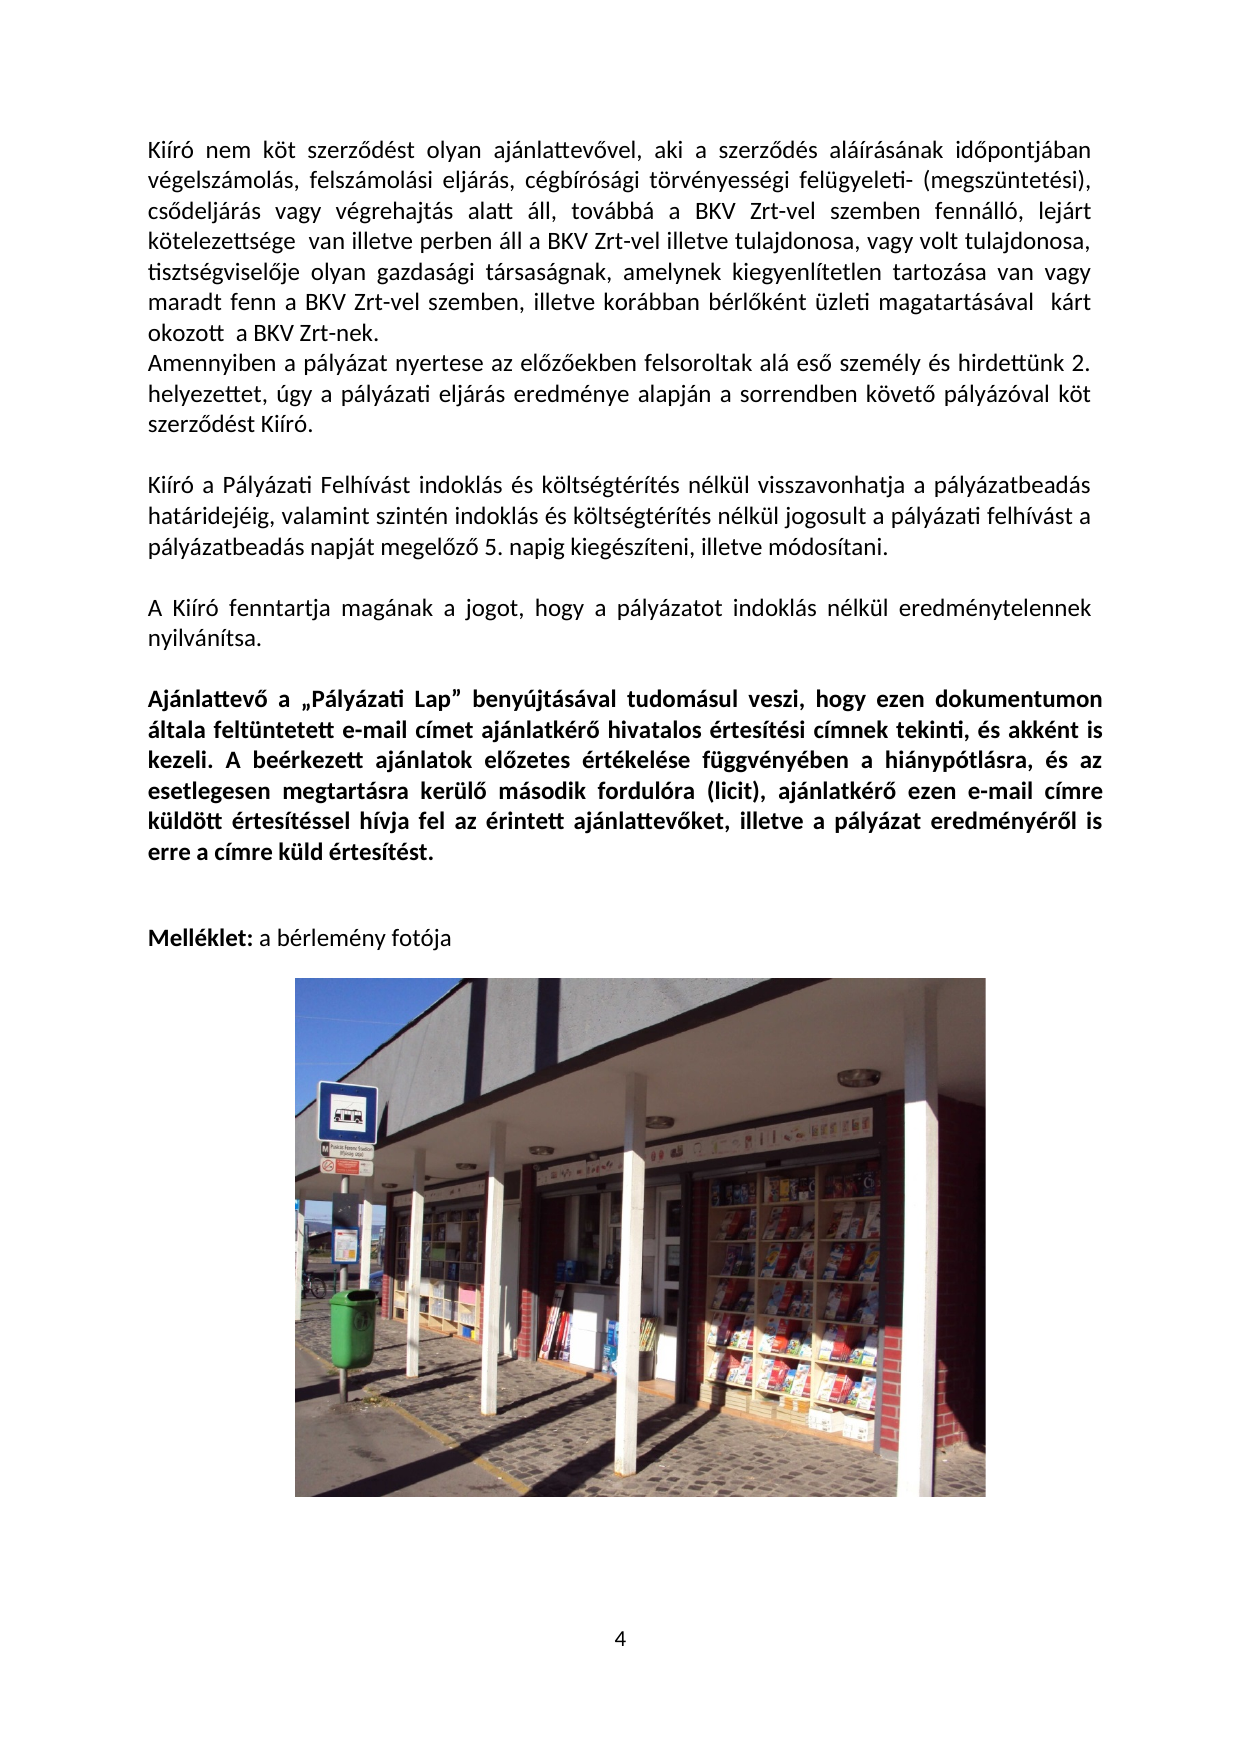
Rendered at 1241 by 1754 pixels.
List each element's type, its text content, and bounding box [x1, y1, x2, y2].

picture [295, 978, 986, 1497]
text Ajánlattevő a „Pályázati Lap” benyújtásával tudomásul veszi, hogy ezen dokumentumon általa feltüntetett e-mail címet ajánlatkérő hivatalos értesítési címnek tekinti, és akként is kezeli. A beérkezett ajánlatok előzetes értékelése függvényében a hiánypótlásra, és az esetlegesen megtartásra kerülő második fordulóra (licit), ajánlatkérő ezen e-mail címre küldött értesítéssel hívja fel az érintett ajánlattevőket, illetve a pályázat eredményéről is erre a címre küld értesítést. [148, 683, 1104, 866]
text Melléklet: a bérlemény fotója [148, 922, 1093, 953]
text A Kiíró fenntartja magának a jogot, hogy a pályázatot indoklás nélkül eredménytelennek nyilvánítsa. [148, 592, 1093, 653]
text Kiíró nem köt szerződést olyan ajánlattevővel, aki a szerződés aláírásának időpontjában végelszámolás, felszámolási eljárás, cégbírósági törvényességi felügyeleti- (megszüntetési), csődeljárás vagy végrehajtás alatt áll, továbbá a BKV Zrt-vel szemben fennálló, lejárt kötelezettsége van illetve perben áll a BKV Zrt-vel illetve tulajdonosa, vagy volt tulajdonosa, tisztségviselője olyan gazdasági társaságnak, amelynek kiegyenlítetlen tartozása van vagy maradt fenn a BKV Zrt-vel szemben, illetve korábban bérlőként üzleti magatartásával kárt okozott a BKV Zrt-nek. [148, 134, 1093, 348]
text Kiíró a Pályázati Felhívást indoklás és költségtérítés nélkül visszavonhatja a pályázatbeadás határidejéig, valamint szintén indoklás és költségtérítés nélkül jogosult a pályázati felhívást a pályázatbeadás napját megelőző 5. napig kiegészíteni, illetve módosítani. [148, 470, 1093, 561]
text Amennyiben a pályázat nyertese az előzőekben felsoroltak alá eső személy és hirdettünk 2. helyezettet, úgy a pályázati eljárás eredménye alapján a sorrendben követő pályázóval köt szerződést Kiíró. [148, 348, 1093, 439]
